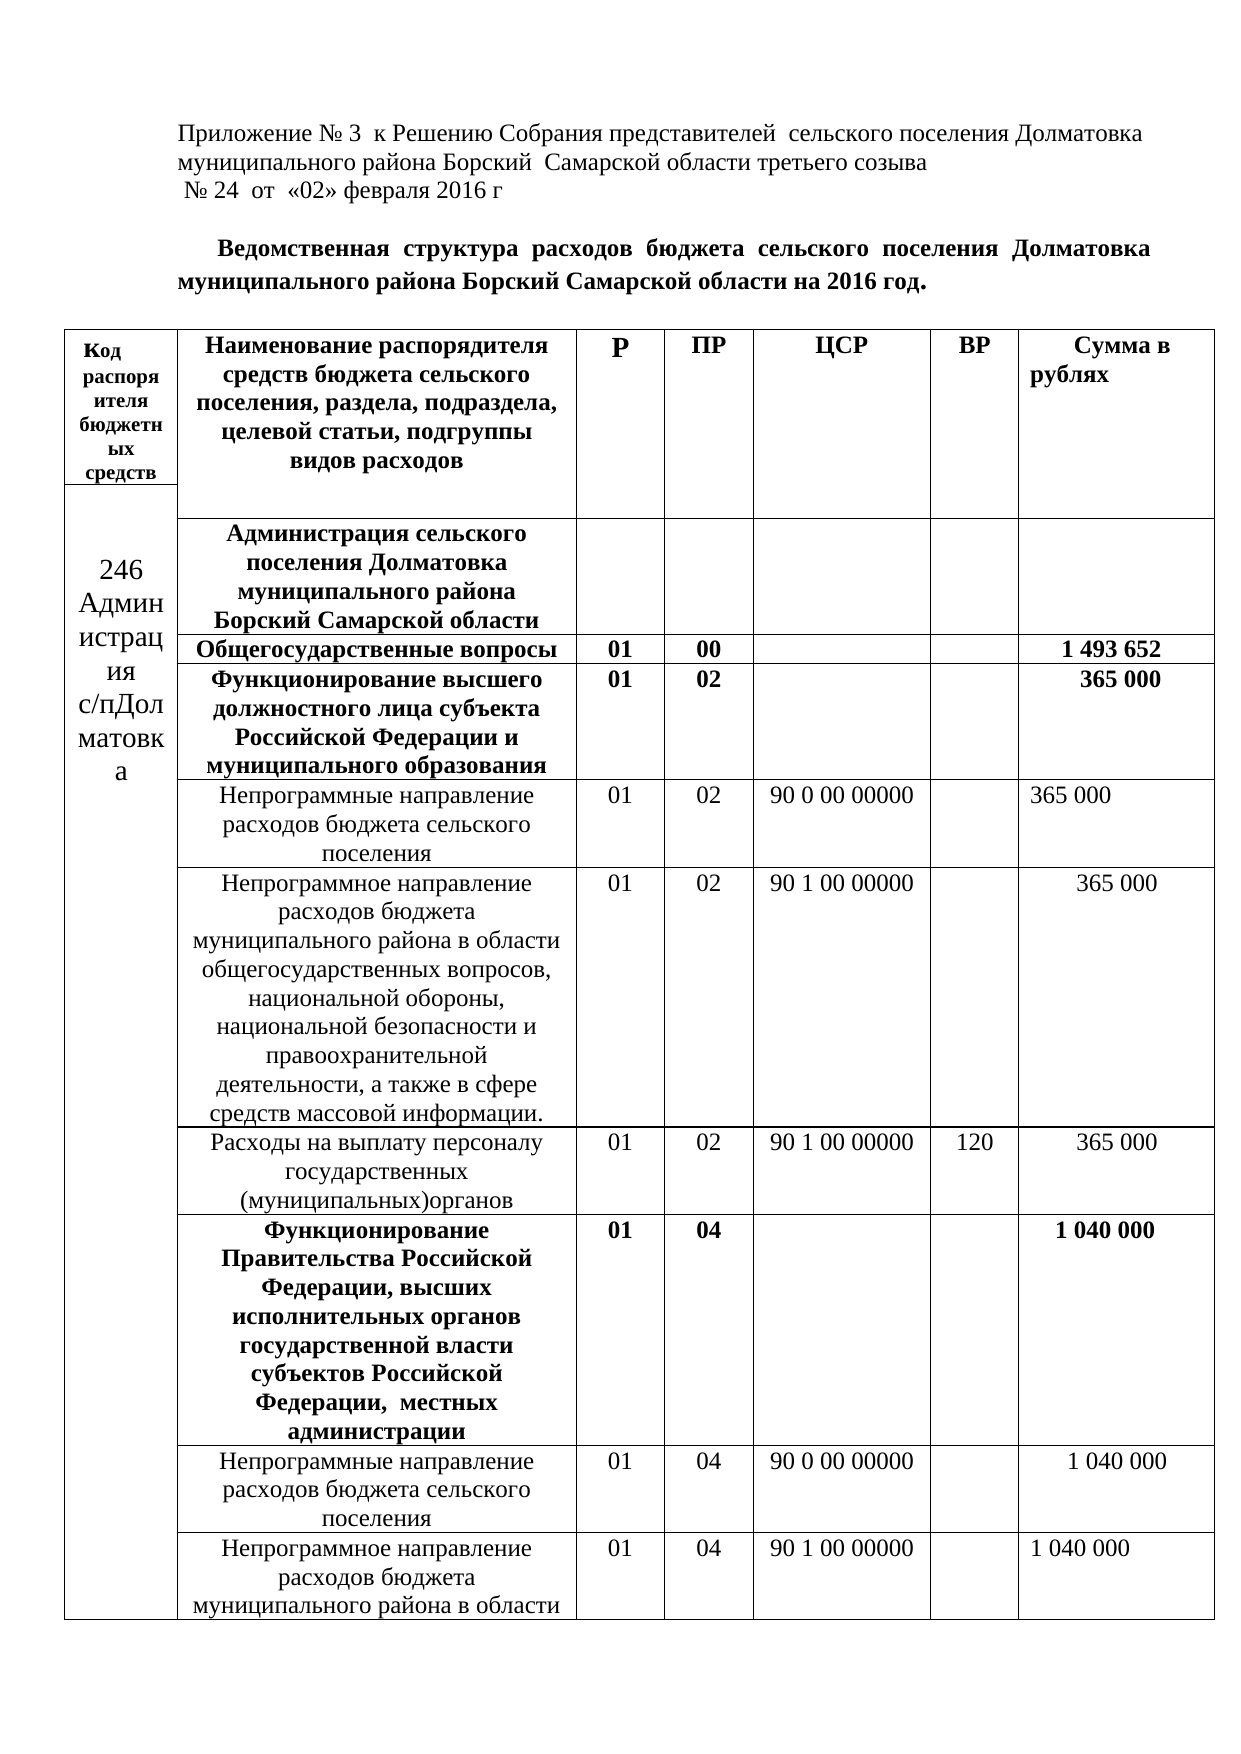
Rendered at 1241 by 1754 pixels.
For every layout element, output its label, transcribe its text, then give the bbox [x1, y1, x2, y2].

table_cell 02 [665, 1128, 753, 1214]
table_header ВР [931, 330, 1018, 517]
text муниципального района Борский Самарской области третьего созыва [177, 147, 1152, 176]
table_cell 365 000 [1019, 780, 1214, 867]
table_cell Непрограммные направление расходов бюджета сельского поселения [178, 780, 576, 867]
table_cell [1019, 519, 1214, 633]
table_header ПР [665, 330, 753, 517]
table_cell [931, 868, 1018, 1126]
table_cell 02 [665, 868, 753, 1126]
table_cell Функционирование высшего должностного лица субъекта Российской Федерации и муниципального образования [178, 664, 576, 779]
table_cell 365 000 [1019, 1128, 1214, 1214]
table_cell [931, 1533, 1018, 1619]
table_cell [931, 780, 1018, 867]
table_cell [754, 635, 930, 663]
table_cell 01 [577, 635, 664, 663]
table_cell 1 040 000 [1019, 1215, 1214, 1445]
table_header Сумма в рублях [1019, 330, 1214, 517]
table_cell 246 Администрация с/пДолматовка [65, 485, 177, 1619]
text Ведомственная структура расходов бюджета сельского поселения Долматовка муниципального района Борский Самарской области на 2016 год. [177, 233, 1152, 295]
text Приложение № 3 к Решению Собрания представителей сельского поселения Долматовка [177, 118, 1152, 147]
table_cell [577, 519, 664, 633]
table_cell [178, 1533, 576, 1619]
table_cell [931, 664, 1018, 779]
table_cell 01 [577, 1533, 664, 1619]
table_cell 04 [665, 1533, 753, 1619]
table_cell [665, 519, 753, 633]
table_header код распоря ителя бюджетных средств [65, 330, 177, 484]
table_cell [754, 664, 930, 779]
table_cell 365 000 [1019, 868, 1214, 1126]
table_cell 02 [665, 664, 753, 779]
table_cell [754, 519, 930, 633]
table_cell [754, 1215, 930, 1445]
table_cell Общегосударственные вопросы [178, 635, 576, 663]
table_cell 1 040 000 [1019, 1533, 1214, 1619]
table_cell 01 [577, 780, 664, 867]
table_cell 04 [665, 1446, 753, 1532]
table_cell 01 [577, 1215, 664, 1445]
table_cell Функционирование Правительства Российской Федерации, высших исполнительных органов государственной власти субъектов Российской Федерации, местных администрации [178, 1215, 576, 1445]
table_cell 01 [577, 1446, 664, 1532]
table_cell [931, 1446, 1018, 1532]
table_header Р [577, 330, 664, 517]
table_cell 90 1 00 00000 [754, 1533, 930, 1619]
table_cell 90 1 00 00000 [754, 1128, 930, 1214]
table_cell Администрация сельского поселения Долматовка муниципального района Борский Самарской области [178, 519, 576, 633]
table_cell [931, 635, 1018, 663]
table_cell 90 0 00 00000 [754, 1446, 930, 1532]
table_cell 00 [665, 635, 753, 663]
table_cell 02 [665, 780, 753, 867]
table_cell 90 0 00 00000 [754, 780, 930, 867]
table_header Наименование распорядителя средств бюджета сельского поселения, раздела, подраздела, целевой статьи, подгруппы видов расходов [178, 330, 576, 517]
table_cell 120 [931, 1128, 1018, 1214]
table_cell [931, 1215, 1018, 1445]
table_cell 1 493 652 [1019, 635, 1214, 663]
table_cell 01 [577, 1128, 664, 1214]
table_header ЦСР [754, 330, 930, 517]
table_cell 90 1 00 00000 [754, 868, 930, 1126]
text № 24 от «02» февраля [177, 176, 1152, 204]
table_cell Расходы на выплату персоналу государственных (муниципальных)органов [178, 1128, 576, 1214]
table_cell 01 [577, 868, 664, 1126]
table_cell [931, 519, 1018, 633]
table_cell 04 [665, 1215, 753, 1445]
table_cell 1 040 000 [1019, 1446, 1214, 1532]
table_cell 365 000 [1019, 664, 1214, 779]
table_cell Непрограммные направление расходов бюджета сельского поселения [178, 1446, 576, 1532]
table_cell 01 [577, 664, 664, 779]
